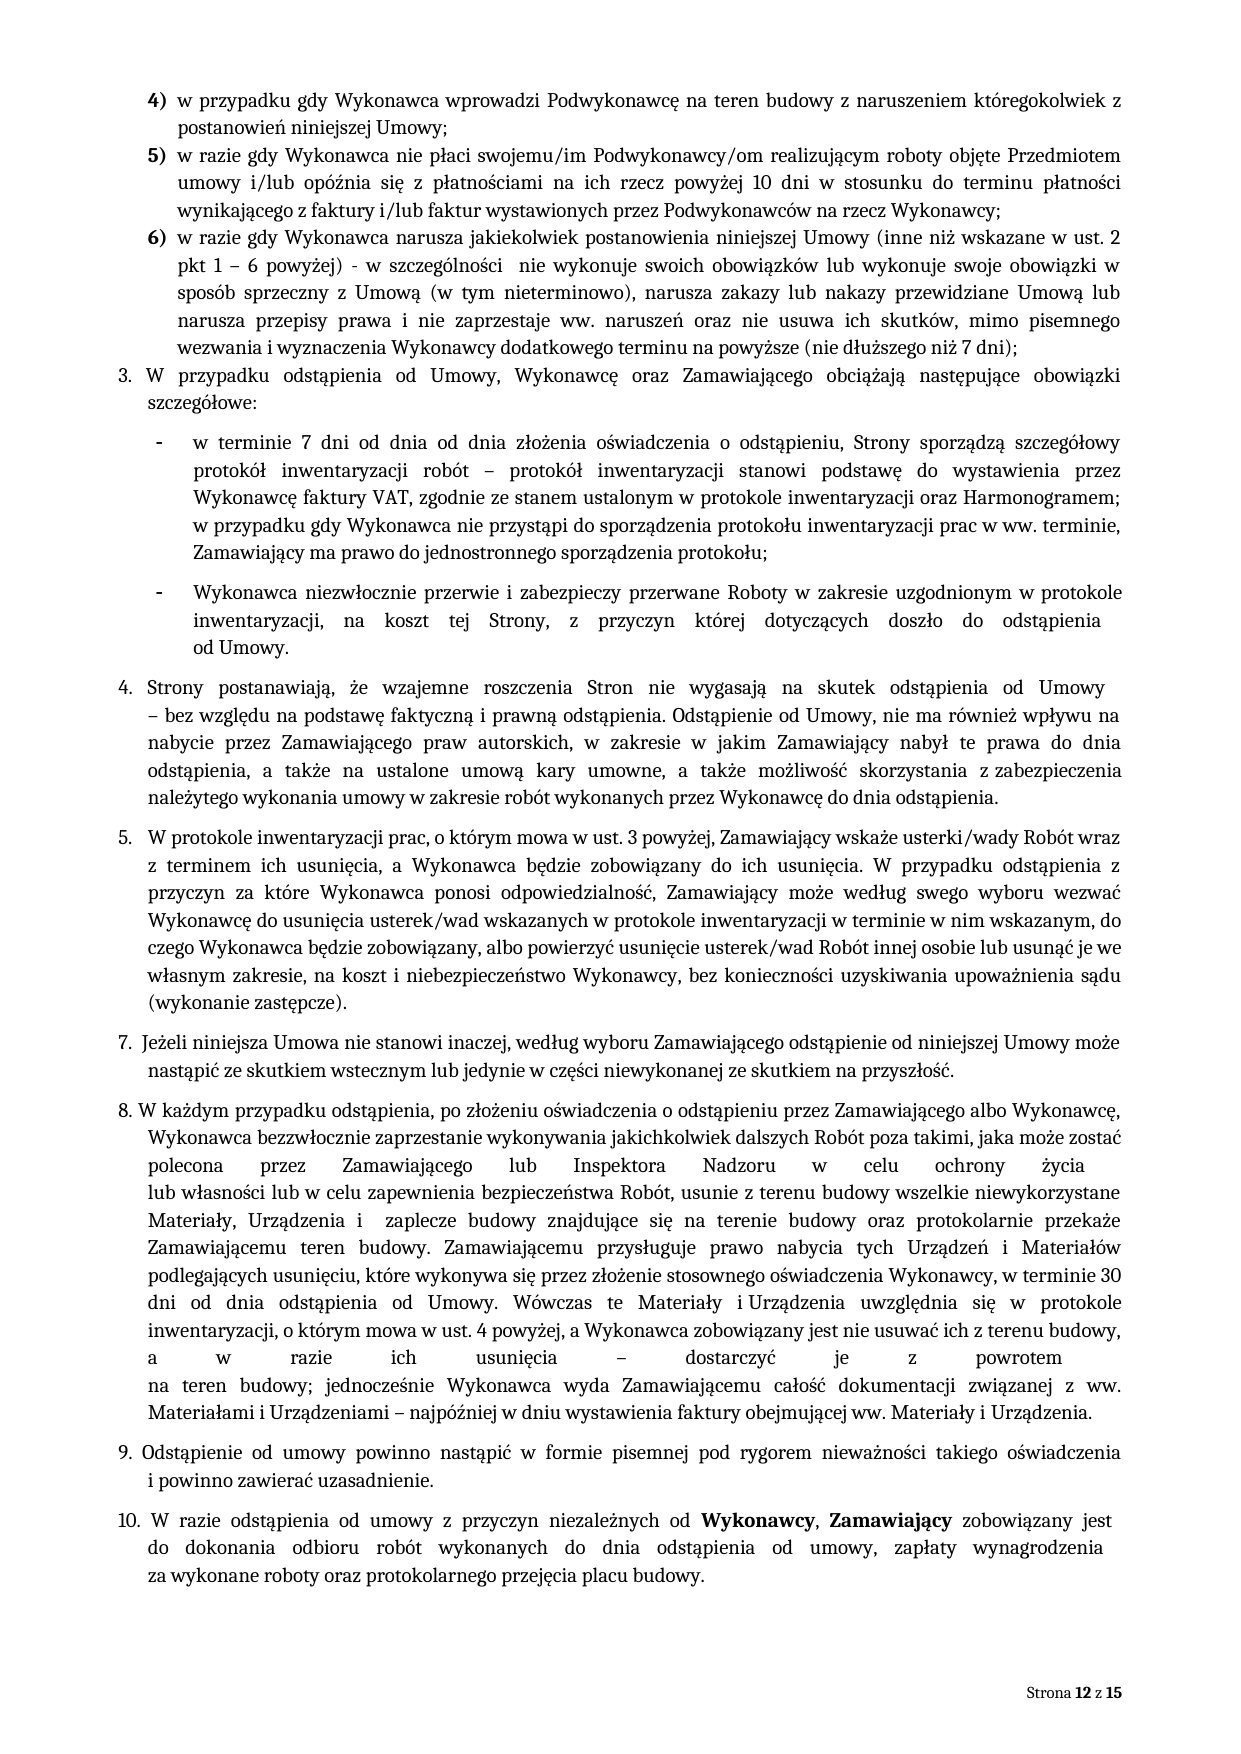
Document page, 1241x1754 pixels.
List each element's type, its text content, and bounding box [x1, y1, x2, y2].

text 10. W razie odstąpienia od umowy z przyczyn niezależnych od Wykonawcy, Zamawiający zobowiązany jest do dokonania odbioru robót wykonanych do dnia odstąpienia od umowy, zapłaty wynagrodzenia za wykonane roboty oraz protokolarnego przejęcia placu budowy. [118, 1508, 1122, 1587]
text 5) w razie gdy Wykonawca nie płaci swojemu/im Podwykonawcy/om realizującym roboty objęte Przedmiotem umowy i/lub opóźnia się z płatnościami na ich rzecz powyżej 10 dni w stosunku do terminu płatności wynikającego z faktury i/lub faktur wystawionych przez Podwykonawców na rzecz Wykonawcy; [148, 143, 1122, 222]
text 9. Odstąpienie od umowy powinno nastąpić w formie pisemnej pod rygorem nieważności takiego oświadczenia i powinno zawierać uzasadnienie. [118, 1441, 1122, 1492]
text 3. W przypadku odstąpienia od Umowy, Wykonawcę oraz Zamawiającego obciążają następujące obowiązki szczegółowe: [118, 363, 1122, 415]
list w terminie 7 dni od dnia od dnia złożenia oświadczenia o odstąpieniu, Strony sporządzą szczegółowy protokół inwentaryzacji robót – protokół inwentaryzacji stanowi podstawę do wystawienia przez Wykonawcę faktury VAT, zgodnie ze stanem ustalonym w protokole inwentaryzacji oraz Harmonogramem; w przypadku gdy Wykonawca nie przystąpi do sporządzenia protokołu inwentaryzacji prac w ww. terminie, Zamawiający ma prawo do jednostronnego sporządzenia protokołu; [156, 431, 1122, 565]
text 5. W protokole inwentaryzacji prac, o którym mowa w ust. 3 powyżej, Zamawiający wskaże usterki/wady Robót wraz z terminem ich usunięcia, a Wykonawca będzie zobowiązany do ich usunięcia. W przypadku odstąpienia z przyczyn za które Wykonawca ponosi odpowiedzialność, Zamawiający może według swego wyboru wezwać Wykonawcę do usunięcia usterek/wad wskazanych w protokole inwentaryzacji w terminie w nim wskazanym, do czego Wykonawca będzie zobowiązany, albo powierzyć usunięcie usterek/wad Robót innej osobie lub usunąć je we własnym zakresie, na koszt i niebezpieczeństwo Wykonawcy, bez konieczności uzyskiwania upoważnienia sądu (wykonanie zastępcze). [118, 826, 1122, 1015]
list Wykonawca niezwłocznie przerwie i zabezpieczy przerwane Roboty w zakresie uzgodnionym w protokole inwentaryzacji, na koszt tej Strony, z przyczyn której dotyczących doszło do odstąpienia od Umowy. [156, 581, 1122, 660]
text 4. Strony postanawiają, że wzajemne roszczenia Stron nie wygasają na skutek odstąpienia od Umowy – bez względu na podstawę faktyczną i prawną odstąpienia. Odstąpienie od Umowy, nie ma również wpływu na nabycie przez Zamawiającego praw autorskich, w zakresie w jakim Zamawiający nabył te prawa do dnia odstąpienia, a także na ustalone umową kary umowne, a także możliwość skorzystania z zabezpieczenia należytego wykonania umowy w zakresie robót wykonanych przez Wykonawcę do dnia odstąpienia. [118, 676, 1122, 810]
text 7. Jeżeli niniejsza Umowa nie stanowi inaczej, według wyboru Zamawiającego odstąpienie od niniejszej Umowy może nastąpić ze skutkiem wstecznym lub jedynie w części niewykonanej ze skutkiem na przyszłość. [118, 1031, 1122, 1082]
text 8. W każdym przypadku odstąpienia, po złożeniu oświadczenia o odstąpieniu przez Zamawiającego albo Wykonawcę, Wykonawca bezzwłocznie zaprzestanie wykonywania jakichkolwiek dalszych Robót poza takimi, jaka może zostać polecona przez Zamawiającego lub Inspektora Nadzoru w celu ochrony życia lub własności lub w celu zapewnienia bezpieczeństwa Robót, usunie z terenu budowy wszelkie niewykorzystane Materiały, Urządzenia i zaplecze budowy znajdujące się na terenie budowy oraz protokolarnie przekaże Zamawiającemu teren budowy. Zamawiającemu przysługuje prawo nabycia tych Urządzeń i Materiałów podlegających usunięciu, które wykonywa się przez złożenie stosownego oświadczenia Wykonawcy, w terminie 30 dni od dnia odstąpienia od Umowy. Wówczas te Materiały i Urządzenia uwzględnia się w protokole inwentaryzacji, o którym mowa w ust. 4 powyżej, a Wykonawca zobowiązany jest nie usuwać ich z terenu budowy, a w razie ich usunięcia – dostarczyć je z powrotem na teren budowy; jednocześnie Wykonawca wyda Zamawiającemu całość dokumentacji związanej z ww. Materiałami i Urządzeniami – najpóźniej w dniu wystawienia faktury obejmującej ww. Materiały i Urządzenia. [118, 1098, 1122, 1425]
text 6) w razie gdy Wykonawca narusza jakiekolwiek postanowienia niniejszej Umowy (inne niż wskazane w ust. 2 pkt 1 – 6 powyżej) - w szczególności nie wykonuje swoich obowiązków lub wykonuje swoje obowiązki w sposób sprzeczny z Umową (w tym nieterminowo), narusza zakazy lub nakazy przewidziane Umową lub narusza przepisy prawa i nie zaprzestaje ww. naruszeń oraz nie usuwa ich skutków, mimo pisemnego wezwania i wyznaczenia Wykonawcy dodatkowego terminu na powyższe (nie dłuższego niż 7 dni); [148, 226, 1122, 360]
text 4) w przypadku gdy Wykonawca wprowadzi Podwykonawcę na teren budowy z naruszeniem któregokolwiek z postanowień niniejszej Umowy; [148, 88, 1122, 140]
